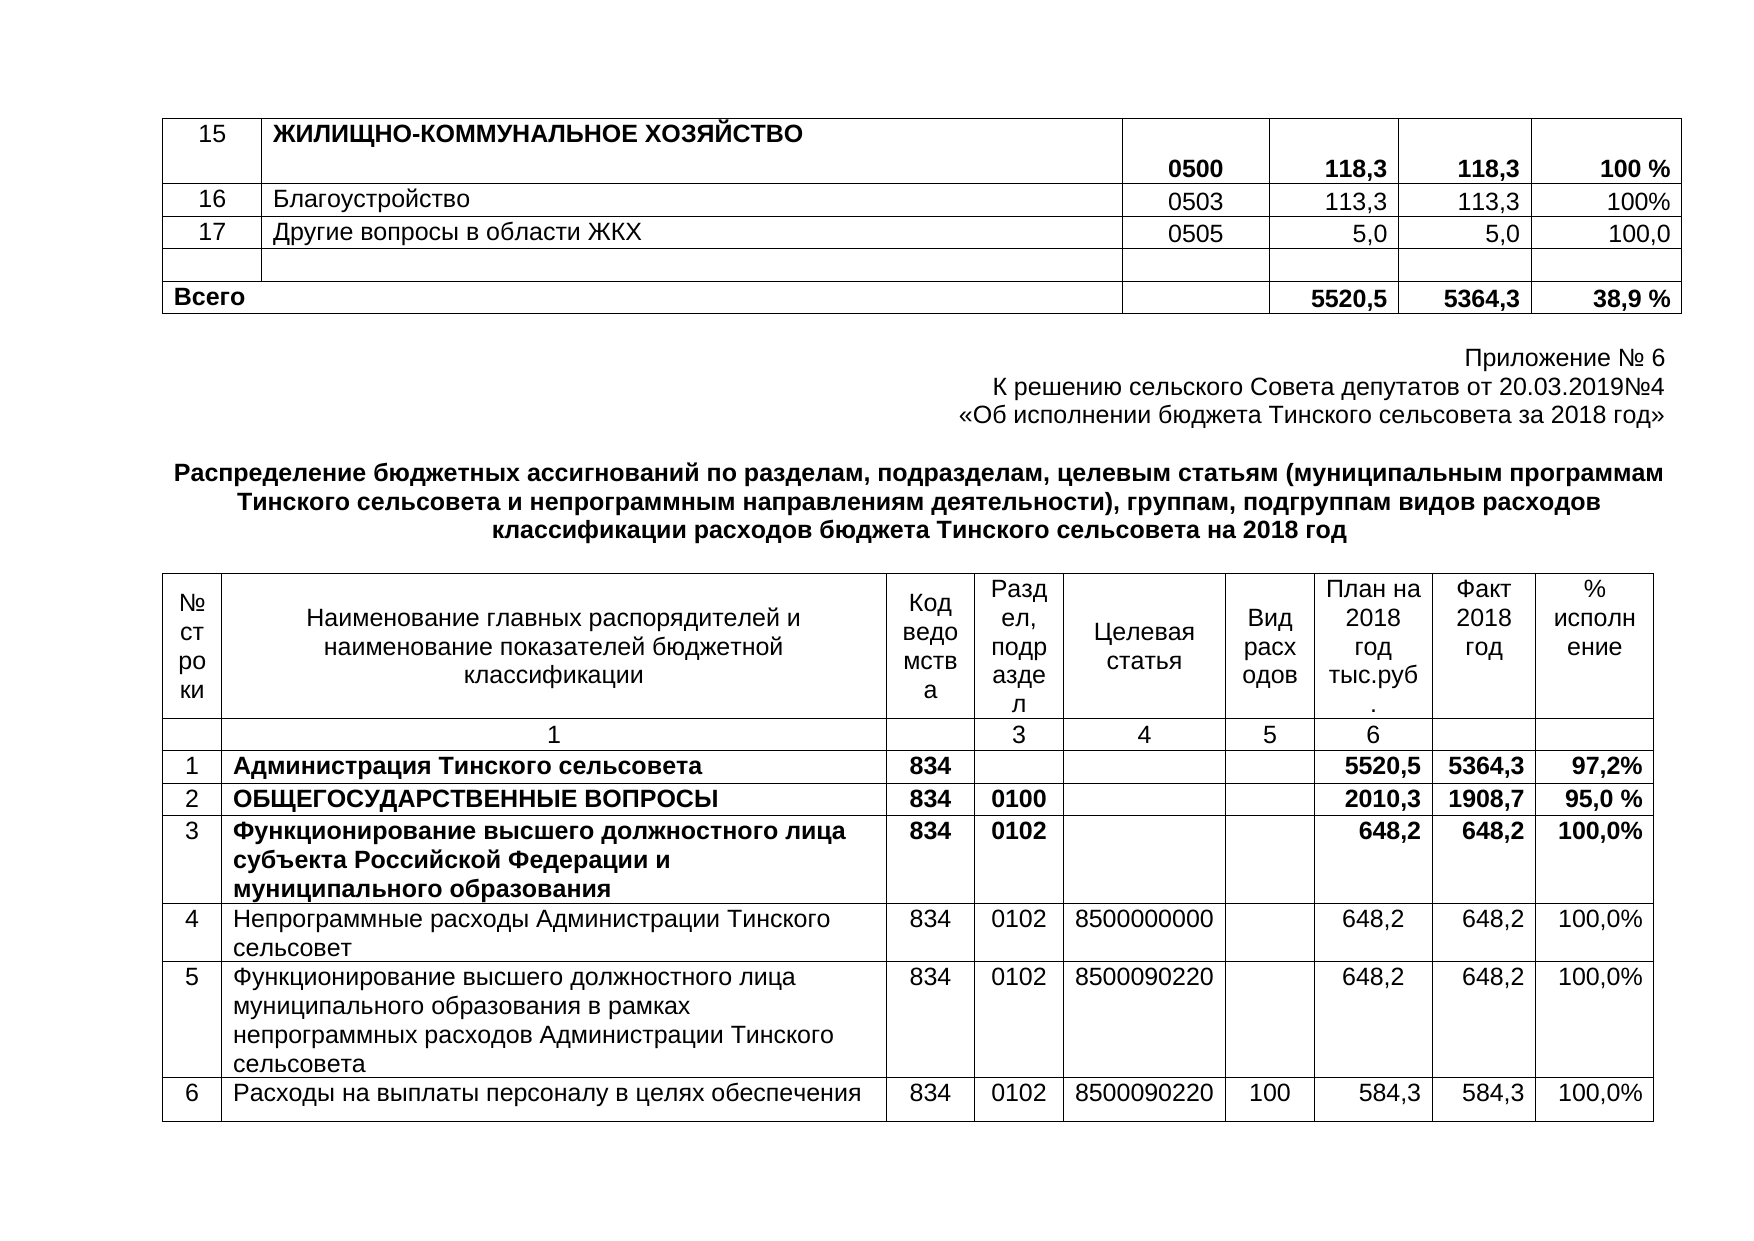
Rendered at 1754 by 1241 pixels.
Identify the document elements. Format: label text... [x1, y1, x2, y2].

table_cell [1536, 719, 1653, 750]
table_cell 17 [163, 217, 261, 248]
table_cell [975, 751, 1063, 783]
table_cell 15 [163, 119, 261, 183]
table_cell Всего [163, 282, 1122, 313]
table_cell Администрация Тинского сельсовета [222, 751, 886, 783]
table_cell 834 [887, 784, 974, 815]
table_cell 0100 [975, 784, 1063, 815]
table_cell Непрограммные расходы Администрации Тинского сельсовет [222, 904, 886, 961]
table_cell 834 [887, 1078, 974, 1121]
table_cell ОБЩЕГОСУДАРСТВЕННЫЕ ВОПРОСЫ [222, 784, 886, 815]
table_cell 4 [1064, 719, 1225, 750]
table_cell Другие вопросы в области ЖКХ [262, 217, 1122, 248]
text «Об исполнении бюджета Тинского сельсовета за 2018 год» [174, 400, 1665, 429]
table_cell 100,0 [1532, 217, 1681, 248]
table_header Вид расходов [1226, 574, 1314, 718]
table_cell 834 [887, 816, 974, 903]
text Приложение № 6 [174, 343, 1665, 372]
table_cell 648,2 [1433, 904, 1535, 961]
table_cell [1226, 816, 1314, 903]
table_cell 648,2 [1315, 816, 1432, 903]
table_cell 584,3 [1315, 1078, 1432, 1121]
table_cell 8500090220 [1064, 962, 1225, 1077]
table_cell 118,3 [1270, 119, 1398, 183]
table_cell 584,3 [1433, 1078, 1535, 1121]
table_header % исполнение [1536, 574, 1653, 718]
table_cell 1 [222, 719, 886, 750]
table_cell 3 [975, 719, 1063, 750]
table_header Целевая статья [1064, 574, 1225, 718]
table_cell 3 [163, 816, 221, 903]
table_cell 0102 [975, 904, 1063, 961]
table_cell 100 [1226, 1078, 1314, 1121]
table_cell [1226, 784, 1314, 815]
table_cell 0102 [975, 1078, 1063, 1121]
table_cell [1433, 719, 1535, 750]
table_cell 4 [163, 904, 221, 961]
table_cell [1399, 249, 1531, 281]
table_header № строки [163, 574, 221, 718]
table_cell 6 [1315, 719, 1432, 750]
table_cell 0505 [1123, 217, 1269, 248]
table_cell 100,0% [1536, 1078, 1653, 1121]
table_cell [1064, 816, 1225, 903]
table_cell 0102 [975, 816, 1063, 903]
table_header Наименование главных распорядителей и наименование показателей бюджетной классификации [222, 574, 886, 718]
table_cell [163, 249, 261, 281]
table_cell 0500 [1123, 119, 1269, 183]
table_cell 834 [887, 751, 974, 783]
table_cell [1064, 751, 1225, 783]
table_cell 95,0 % [1536, 784, 1653, 815]
text К решению сельского Совета депутатов от 20.03.2019№4 [174, 372, 1665, 400]
table_cell [1226, 962, 1314, 1077]
table_cell 100,0% [1536, 962, 1653, 1077]
table_cell 0102 [975, 962, 1063, 1077]
table_cell 648,2 [1433, 962, 1535, 1077]
table_cell 5,0 [1399, 217, 1531, 248]
table_header План на 2018 год тыс.руб. [1315, 574, 1432, 718]
table_cell 100% [1532, 184, 1681, 216]
table_cell 1908,7 [1433, 784, 1535, 815]
table_cell 8500000000 [1064, 904, 1225, 961]
text Распределение бюджетных ассигнований по разделам, подразделам, целевым статьям (муниципальным программам Тинского сельсовета и непрограммным направлениям деятельности), группам, подгруппам видов расходов [174, 458, 1665, 515]
table_cell [1123, 249, 1269, 281]
table_cell 648,2 [1433, 816, 1535, 903]
table_cell 5364,3 [1433, 751, 1535, 783]
table_cell 8500090220 [1064, 1078, 1225, 1121]
table_cell 113,3 [1270, 184, 1398, 216]
table_cell Функционирование высшего должностного лица субъекта Российской Федерации и муниципального образования [222, 816, 886, 903]
table_cell 2 [163, 784, 221, 815]
table_cell [887, 719, 974, 750]
table_cell 16 [163, 184, 261, 216]
table_cell 118,3 [1399, 119, 1531, 183]
table_cell 834 [887, 904, 974, 961]
table_cell [1064, 784, 1225, 815]
table_cell [1532, 249, 1681, 281]
table_cell 0503 [1123, 184, 1269, 216]
table_cell 5520,5 [1315, 751, 1432, 783]
table_cell 1 [163, 751, 221, 783]
table_cell 100,0% [1536, 904, 1653, 961]
table_cell [1226, 751, 1314, 783]
table_cell 5 [1226, 719, 1314, 750]
table_cell 100 % [1532, 119, 1681, 183]
table_cell 648,2 [1315, 962, 1432, 1077]
table_cell [262, 249, 1122, 281]
table_cell [163, 719, 221, 750]
table_cell ЖИЛИЩНО-КОММУНАЛЬНОЕ ХОЗЯЙСТВО [262, 119, 1122, 183]
table_cell 6 [163, 1078, 221, 1121]
table_cell 5520,5 [1270, 282, 1398, 313]
table_cell 113,3 [1399, 184, 1531, 216]
table_cell 648,2 [1315, 904, 1432, 961]
table_cell [1226, 904, 1314, 961]
table_cell 38,9 % [1532, 282, 1681, 313]
table_cell 5,0 [1270, 217, 1398, 248]
table_header Раздел, подраздел [975, 574, 1063, 718]
table_cell Функционирование высшего должностного лица муниципального образования в рамках непрограммных расходов Администрации Тинского сельсовета [222, 962, 886, 1077]
table_cell 97,2% [1536, 751, 1653, 783]
table_cell 5 [163, 962, 221, 1077]
table_cell Благоустройство [262, 184, 1122, 216]
table_cell 834 [887, 962, 974, 1077]
table_header Факт 2018 год [1433, 574, 1535, 718]
text классификации расходов бюджета Тинского сельсовета на 2018 год [174, 515, 1665, 544]
table_cell 5364,3 [1399, 282, 1531, 313]
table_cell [222, 1078, 886, 1121]
table_cell 100,0% [1536, 816, 1653, 903]
table_cell [1270, 249, 1398, 281]
table_cell 2010,3 [1315, 784, 1432, 815]
table_cell [1123, 282, 1269, 313]
table_header Код ведомства [887, 574, 974, 718]
